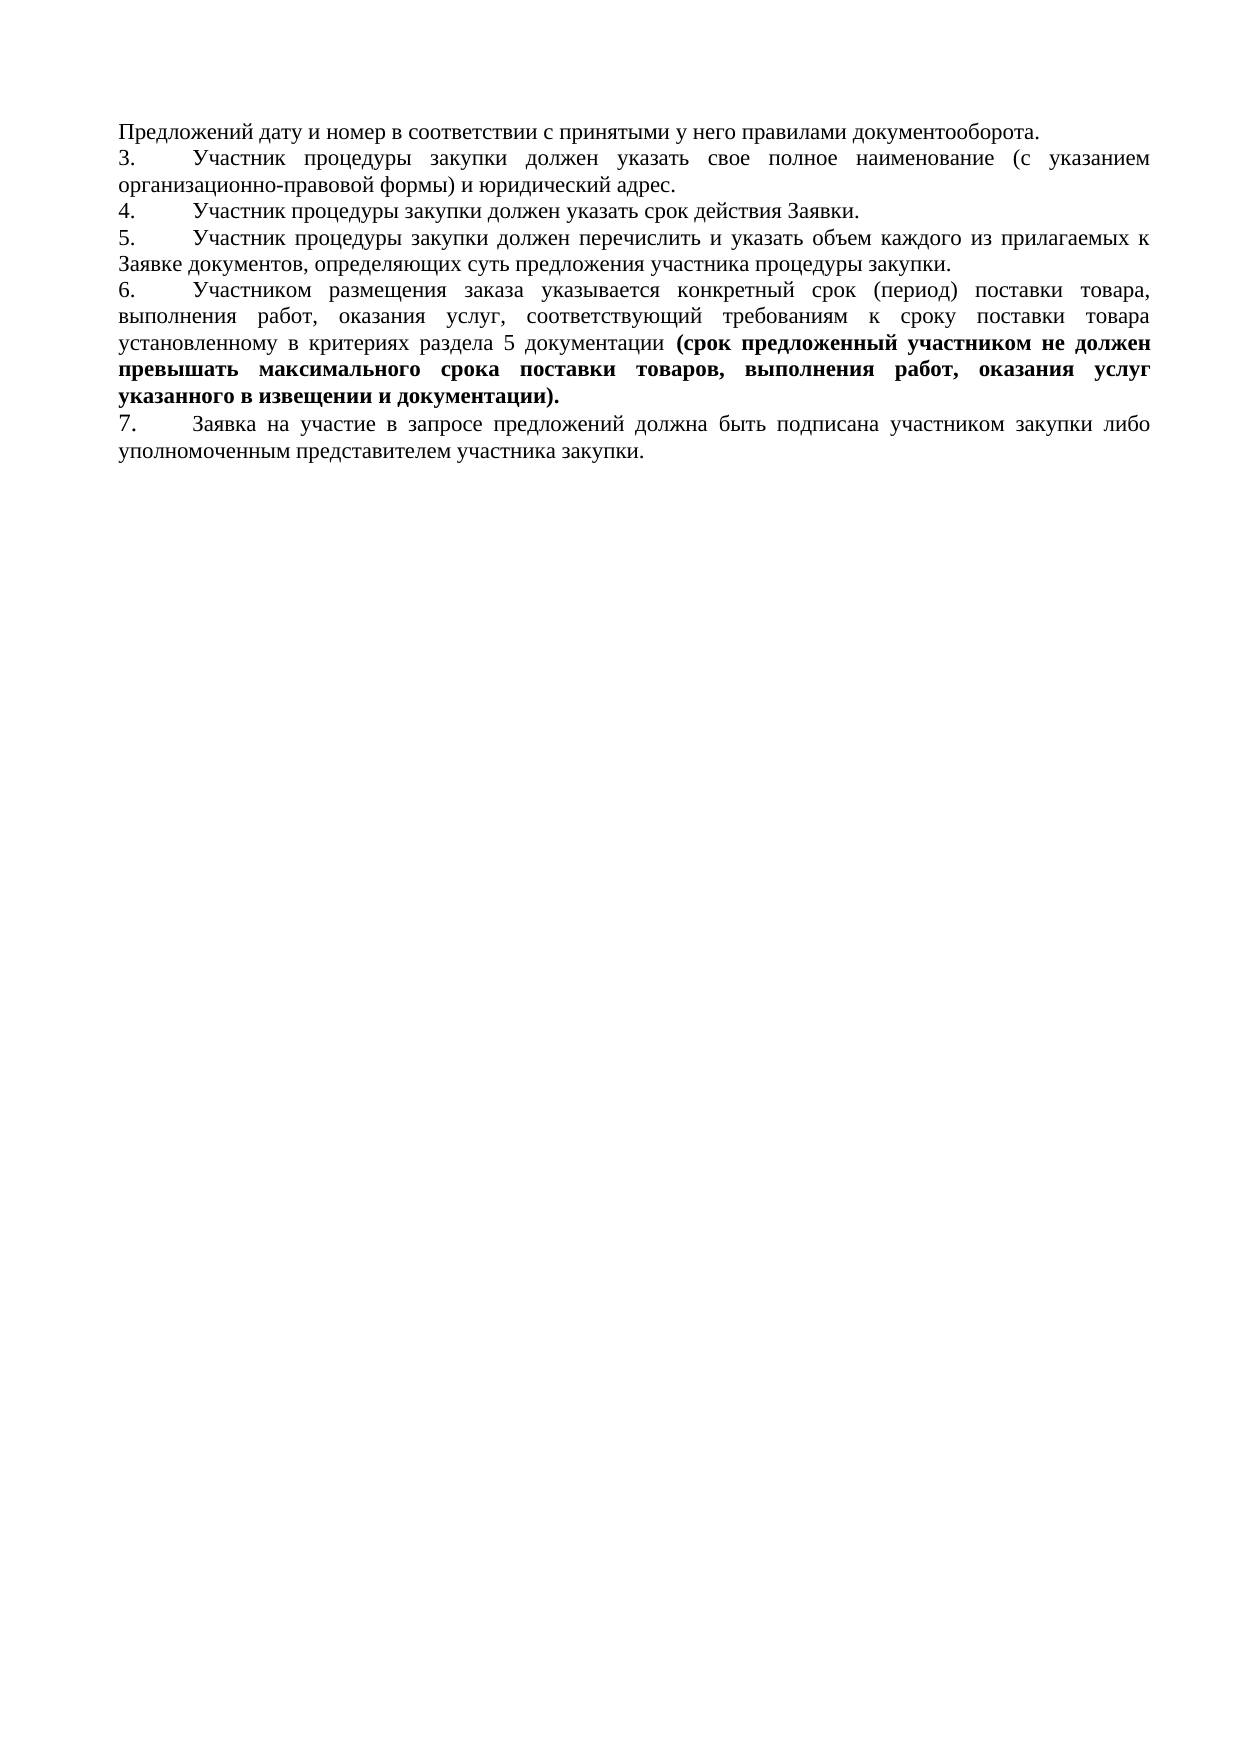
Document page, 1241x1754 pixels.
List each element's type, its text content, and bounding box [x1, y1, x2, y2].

list Участник процедуры закупки должен указать свое полное наименование (с указанием организационно-правовой формы) и юридический адрес. [118, 144, 1152, 197]
list Участник процедуры закупки должен перечислить и указать объем каждого из прилагаемых к Заявке документов, определяющих суть предложения участника процедуры закупки. [118, 223, 1152, 276]
list Заявка на участие в запросе предложений должна быть подписана участником закупки либо уполномоченным представителем участника закупки. [118, 408, 1152, 463]
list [118, 118, 1152, 144]
list Участник процедуры закупки должен указать срок действия Заявки. [118, 197, 1152, 223]
list Участником размещения заказа указывается конкретный срок (период) поставки товара, выполнения работ, оказания услуг, соответствующий требованиям к сроку поставки товара установленному в критериях раздела 5 документации (срок предложенный участником не должен превышать максимального срока поставки товаров, выполнения работ, оказания услуг указанного в извещении и документации). [118, 276, 1152, 408]
